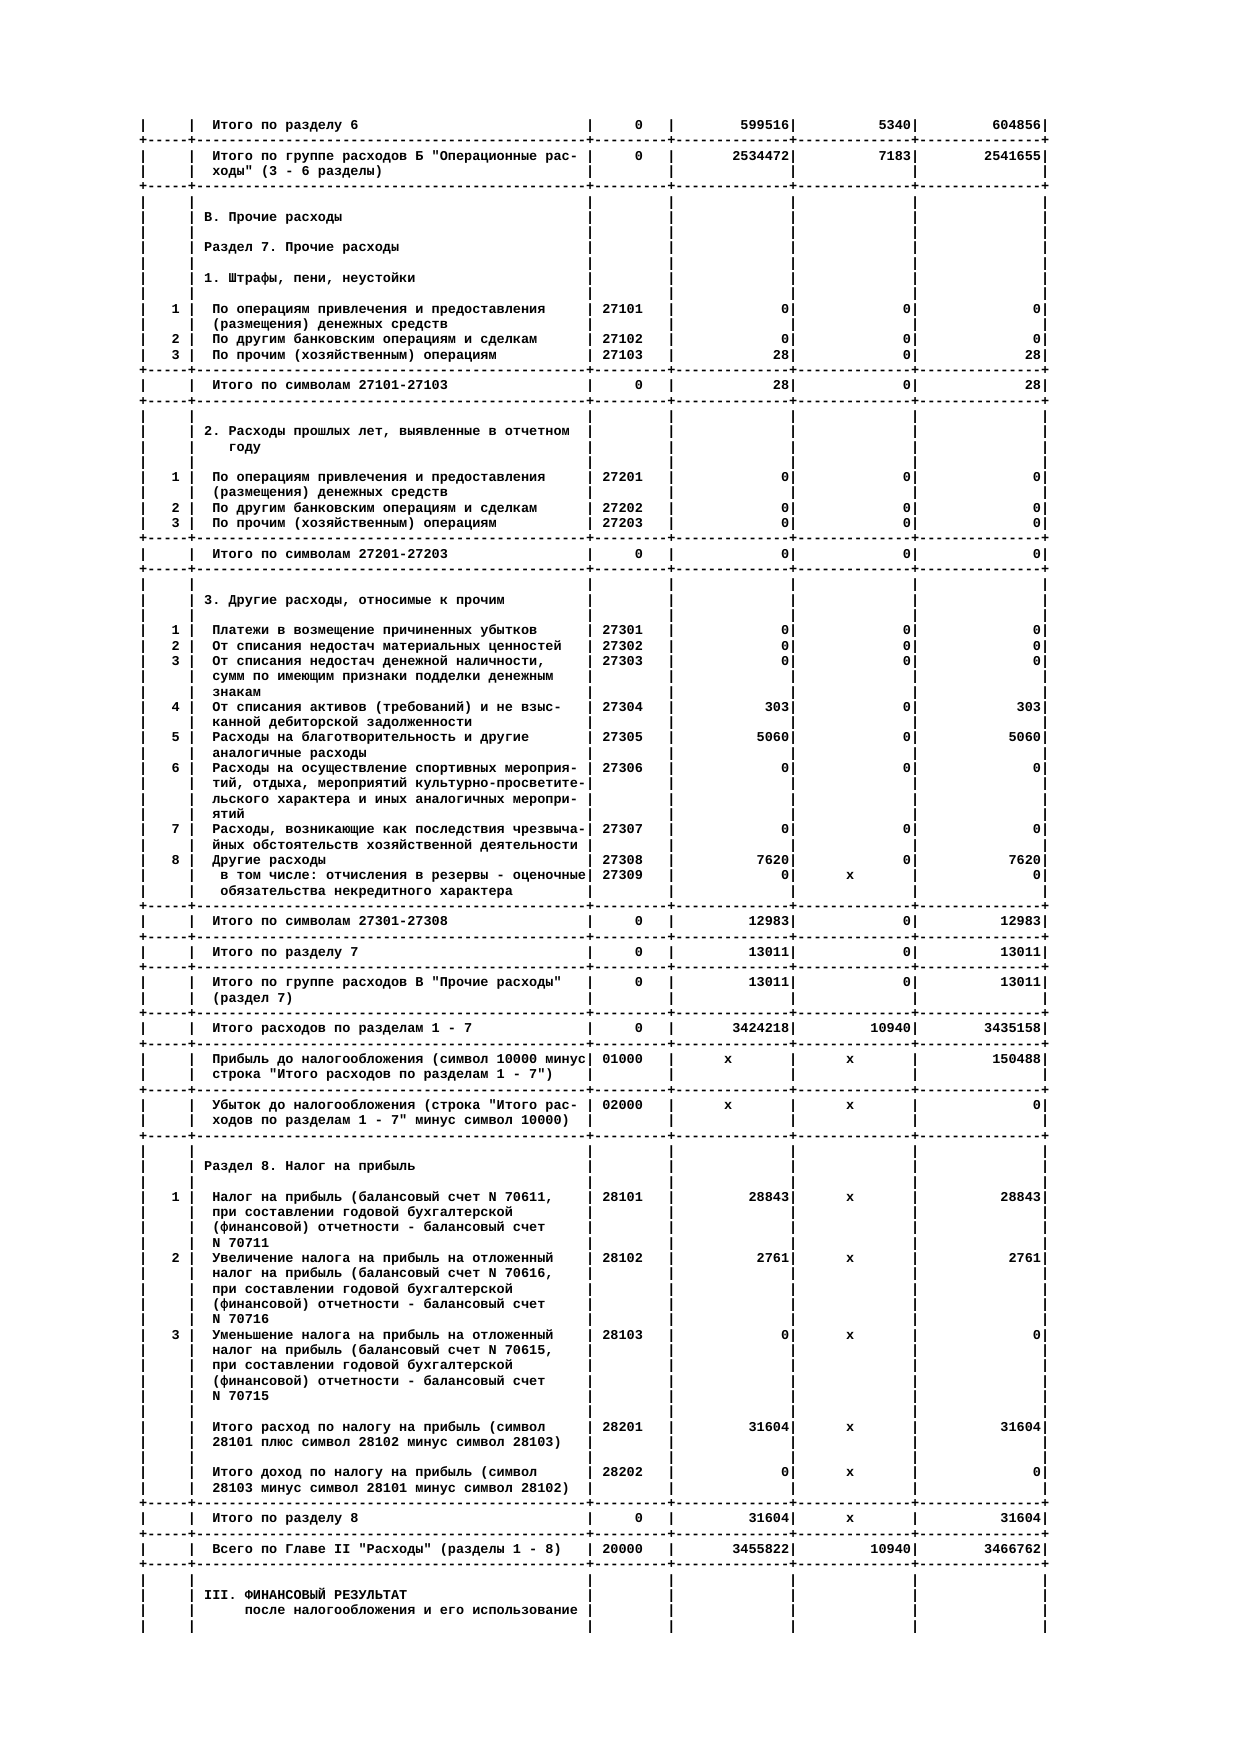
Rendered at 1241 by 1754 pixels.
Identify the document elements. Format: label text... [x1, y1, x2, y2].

text | | в том числе: отчисления в резервы - оценочные| 27309 | 0| х | 0| [139, 868, 1101, 884]
text | | 3. Другие расходы, относимые к прочим | | | | | [139, 593, 1101, 608]
text | | III. ФИНАНСОВЫЙ РЕЗУЛЬТАТ | | | | | [139, 1588, 1101, 1603]
text | | Итого доход по налогу на прибыль (символ | 28202 | 0| х | 0| [139, 1466, 1101, 1481]
text | | Итого по символам 27101-27103 | 0 | 28| 0| 28| [139, 378, 1101, 394]
text | | | | | | | [139, 1404, 1101, 1420]
text | | В. Прочие расходы | | | | | [139, 210, 1101, 225]
text +-----+------------------------------------------------+---------+--------------+--------------+---------------+ [139, 960, 1101, 976]
text | 2 | По другим банковским операциям и сделкам | 27102 | 0| 0| 0| [139, 332, 1101, 348]
text | 5 | Расходы на благотворительность и другие | 27305 | 5060| 0| 5060| [139, 731, 1101, 746]
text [139, 133, 1101, 149]
text | | Итого по символам 27301-27308 | 0 | 12983| 0| 12983| [139, 914, 1101, 930]
text +-----+------------------------------------------------+---------+--------------+--------------+---------------+ [139, 562, 1101, 577]
text | | ходов по разделам 1 - 7" минус символ 10000) | | | | | [139, 1113, 1101, 1129]
text | 1 | Налог на прибыль (балансовый счет N 70611, | 28101 | 28843| х | 28843| [139, 1190, 1101, 1205]
text | | | | | | | [139, 1573, 1101, 1588]
text | | Итого по группе расходов Б "Операционные рас- | 0 | 2534472| 7183| 2541655| [139, 149, 1101, 164]
text | 3 | Уменьшение налога на прибыль на отложенный | 28103 | 0| х | 0| [139, 1328, 1101, 1343]
text +-----+------------------------------------------------+---------+--------------+--------------+---------------+ [139, 179, 1101, 195]
text | | году | | | | | [139, 440, 1101, 455]
text | | (финансовой) отчетности - балансовый счет | | | | | [139, 1297, 1101, 1312]
text | | | | | | | [139, 1619, 1101, 1634]
text | | 28103 минус символ 28101 минус символ 28102) | | | | | [139, 1481, 1101, 1496]
text | 2 | От списания недостач материальных ценностей | 27302 | 0| 0| 0| [139, 639, 1101, 654]
text +-----+------------------------------------------------+---------+--------------+--------------+---------------+ [139, 930, 1101, 945]
text | | Итого по разделу 7 | 0 | 13011| 0| 13011| [139, 945, 1101, 960]
text | 8 | Другие расходы | 27308 | 7620| 0| 7620| [139, 853, 1101, 868]
text +-----+------------------------------------------------+---------+--------------+--------------+---------------+ [139, 1496, 1101, 1512]
text +-----+------------------------------------------------+---------+--------------+--------------+---------------+ [139, 899, 1101, 914]
text | 4 | От списания активов (требований) и не взыс- | 27304 | 303| 0| 303| [139, 700, 1101, 715]
text +-----+------------------------------------------------+---------+--------------+--------------+---------------+ [139, 1006, 1101, 1022]
text | 2 | Увеличение налога на прибыль на отложенный | 28102 | 2761| х | 2761| [139, 1251, 1101, 1267]
text | | | | | | | [139, 455, 1101, 470]
text | | | | | | | [139, 225, 1101, 241]
text | | после налогообложения и его использование | | | | | [139, 1603, 1101, 1619]
text | | | | | | | [139, 287, 1101, 302]
text | | канной дебиторской задолженности | | | | | [139, 715, 1101, 731]
text +-----+------------------------------------------------+---------+--------------+--------------+---------------+ [139, 532, 1101, 547]
text | | N 70711 | | | | | [139, 1236, 1101, 1251]
text +-----+------------------------------------------------+---------+--------------+--------------+---------------+ [139, 1527, 1101, 1542]
text | | 28101 плюс символ 28102 минус символ 28103) | | | | | [139, 1435, 1101, 1450]
text +-----+------------------------------------------------+---------+--------------+--------------+---------------+ [139, 1037, 1101, 1052]
text | | Убыток до налогообложения (строка "Итого рас- | 02000 | х | х | 0| [139, 1098, 1101, 1113]
text | 6 | Расходы на осуществление спортивных мероприя- | 27306 | 0| 0| 0| [139, 761, 1101, 777]
text | | ходы" (3 - 6 разделы) | | | | | [139, 164, 1101, 179]
text | | Итого по группе расходов В "Прочие расходы" | 0 | 13011| 0| 13011| [139, 976, 1101, 991]
text | | Итого по символам 27201-27203 | 0 | 0| 0| 0| [139, 547, 1101, 562]
text | | аналогичные расходы | | | | | [139, 746, 1101, 761]
text | | Итого по разделу 8 | 0 | 31604| х | 31604| [139, 1512, 1101, 1527]
text | | N 70715 | | | | | [139, 1389, 1101, 1404]
text | | Всего по Главе II "Расходы" (разделы 1 - 8) | 20000 | 3455822| 10940| 3466762| [139, 1542, 1101, 1557]
text | | 2. Расходы прошлых лет, выявленные в отчетном | | | | | [139, 424, 1101, 440]
text | | сумм по имеющим признаки подделки денежным | | | | | [139, 669, 1101, 685]
text | | | | | | | [139, 256, 1101, 271]
text | | | | | | | [139, 1175, 1101, 1190]
text | 1 | По операциям привлечения и предоставления | 27101 | 0| 0| 0| [139, 302, 1101, 317]
text | | ятий | | | | | [139, 807, 1101, 822]
text | 1 | Платежи в возмещение причиненных убытков | 27301 | 0| 0| 0| [139, 623, 1101, 639]
text | 1 | По операциям привлечения и предоставления | 27201 | 0| 0| 0| [139, 470, 1101, 486]
text | | (раздел 7) | | | | | [139, 991, 1101, 1006]
text | | | | | | | [139, 409, 1101, 424]
text | | (финансовой) отчетности - балансовый счет | | | | | [139, 1221, 1101, 1236]
text | | | | | | | [139, 1144, 1101, 1159]
text | | Раздел 7. Прочие расходы | | | | | [139, 241, 1101, 256]
text | 3 | По прочим (хозяйственным) операциям | 27103 | 28| 0| 28| [139, 348, 1101, 363]
text | | при составлении годовой бухгалтерской | | | | | [139, 1205, 1101, 1221]
text +-----+------------------------------------------------+---------+--------------+--------------+---------------+ [139, 1129, 1101, 1144]
text +-----+------------------------------------------------+---------+--------------+--------------+---------------+ [139, 1557, 1101, 1573]
text | | при составлении годовой бухгалтерской | | | | | [139, 1282, 1101, 1297]
text +-----+------------------------------------------------+---------+--------------+--------------+---------------+ [139, 1083, 1101, 1098]
text | | тий, отдыха, мероприятий культурно-просветите-| | | | | [139, 777, 1101, 792]
text | | | | | | | [139, 577, 1101, 593]
text | | (финансовой) отчетности - балансовый счет | | | | | [139, 1374, 1101, 1389]
text | | налог на прибыль (балансовый счет N 70616, | | | | | [139, 1267, 1101, 1282]
text | | знакам | | | | | [139, 685, 1101, 700]
text | | | | | | | [139, 195, 1101, 210]
text | 3 | По прочим (хозяйственным) операциям | 27203 | 0| 0| 0| [139, 516, 1101, 532]
text | | | | | | | [139, 1450, 1101, 1466]
text | | Прибыль до налогообложения (символ 10000 минус| 01000 | х | х | 150488| [139, 1052, 1101, 1067]
text | 2 | По другим банковским операциям и сделкам | 27202 | 0| 0| 0| [139, 501, 1101, 516]
text | | Итого расход по налогу на прибыль (символ | 28201 | 31604| х | 31604| [139, 1420, 1101, 1435]
text | | (размещения) денежных средств | | | | | [139, 486, 1101, 501]
text | | налог на прибыль (балансовый счет N 70615, | | | | | [139, 1343, 1101, 1358]
text | 7 | Расходы, возникающие как последствия чрезвыча-| 27307 | 0| 0| 0| [139, 822, 1101, 838]
text | | йных обстоятельств хозяйственной деятельности | | | | | [139, 838, 1101, 853]
text | | (размещения) денежных средств | | | | | [139, 317, 1101, 332]
text | | Раздел 8. Налог на прибыль | | | | | [139, 1159, 1101, 1175]
text | | льского характера и иных аналогичных меропри- | | | | | [139, 792, 1101, 807]
text +-----+------------------------------------------------+---------+--------------+--------------+---------------+ [139, 363, 1101, 378]
text | | обязательства некредитного характера | | | | | [139, 884, 1101, 899]
text | | Итого расходов по разделам 1 - 7 | 0 | 3424218| 10940| 3435158| [139, 1022, 1101, 1037]
text | | при составлении годовой бухгалтерской | | | | | [139, 1358, 1101, 1374]
text | | N 70716 | | | | | [139, 1312, 1101, 1328]
text | | | | | | | [139, 608, 1101, 623]
text | | Итого по разделу 6 | 0 | 599516| 5340| 604856| [139, 118, 1101, 133]
text +-----+------------------------------------------------+---------+--------------+--------------+---------------+ [139, 394, 1101, 409]
text | | 1. Штрафы, пени, неустойки | | | | | [139, 271, 1101, 287]
text | 3 | От списания недостач денежной наличности, | 27303 | 0| 0| 0| [139, 654, 1101, 669]
text | | строка "Итого расходов по разделам 1 - 7") | | | | | [139, 1067, 1101, 1083]
